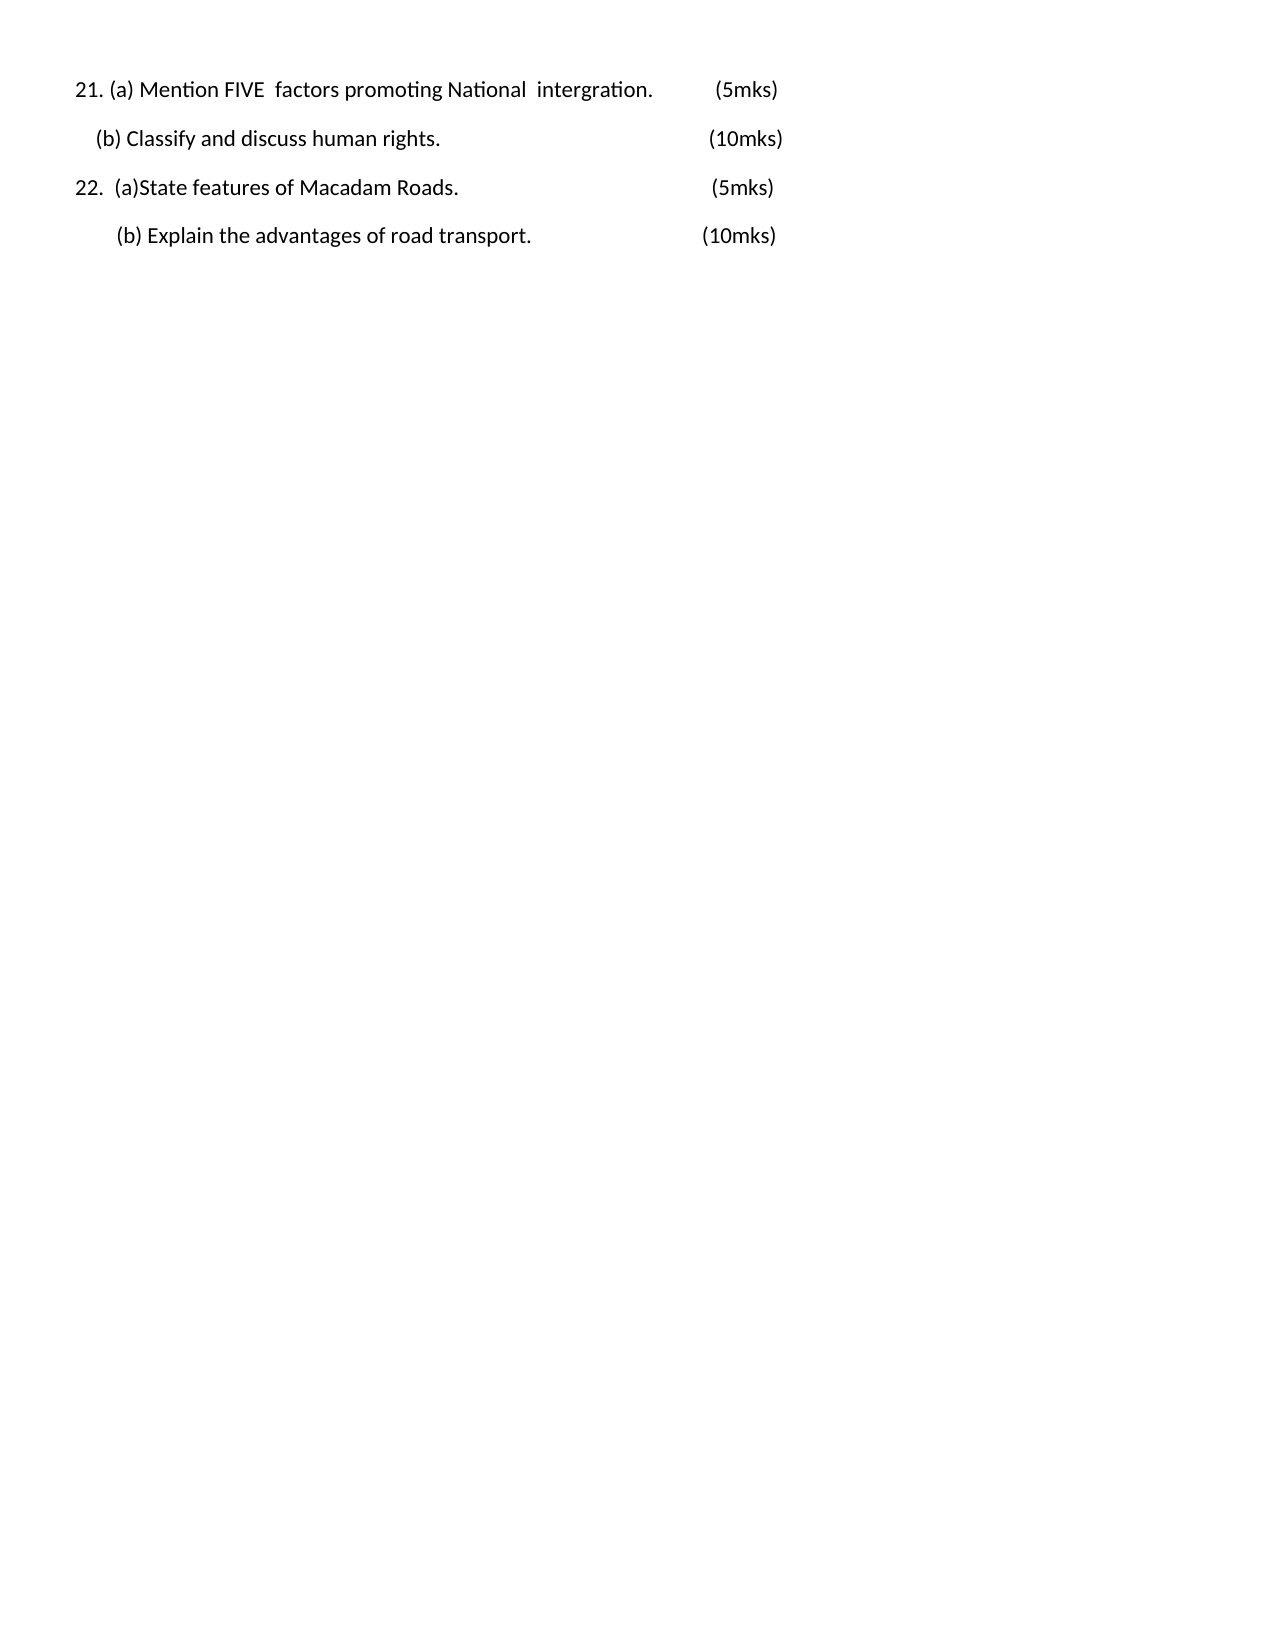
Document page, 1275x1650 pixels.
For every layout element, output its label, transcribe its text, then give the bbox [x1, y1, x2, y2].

text 22. (a)State features of Macadam Roads. (5mks) [75, 173, 1200, 201]
text 21. (a) Mention FIVE factors promoting National intergration. (5mks) [75, 75, 1200, 103]
text (b) Classify and discuss human rights. (10mks) [75, 124, 1200, 152]
text (b) Explain the advantages of road transport. (10mks) [75, 222, 1200, 249]
